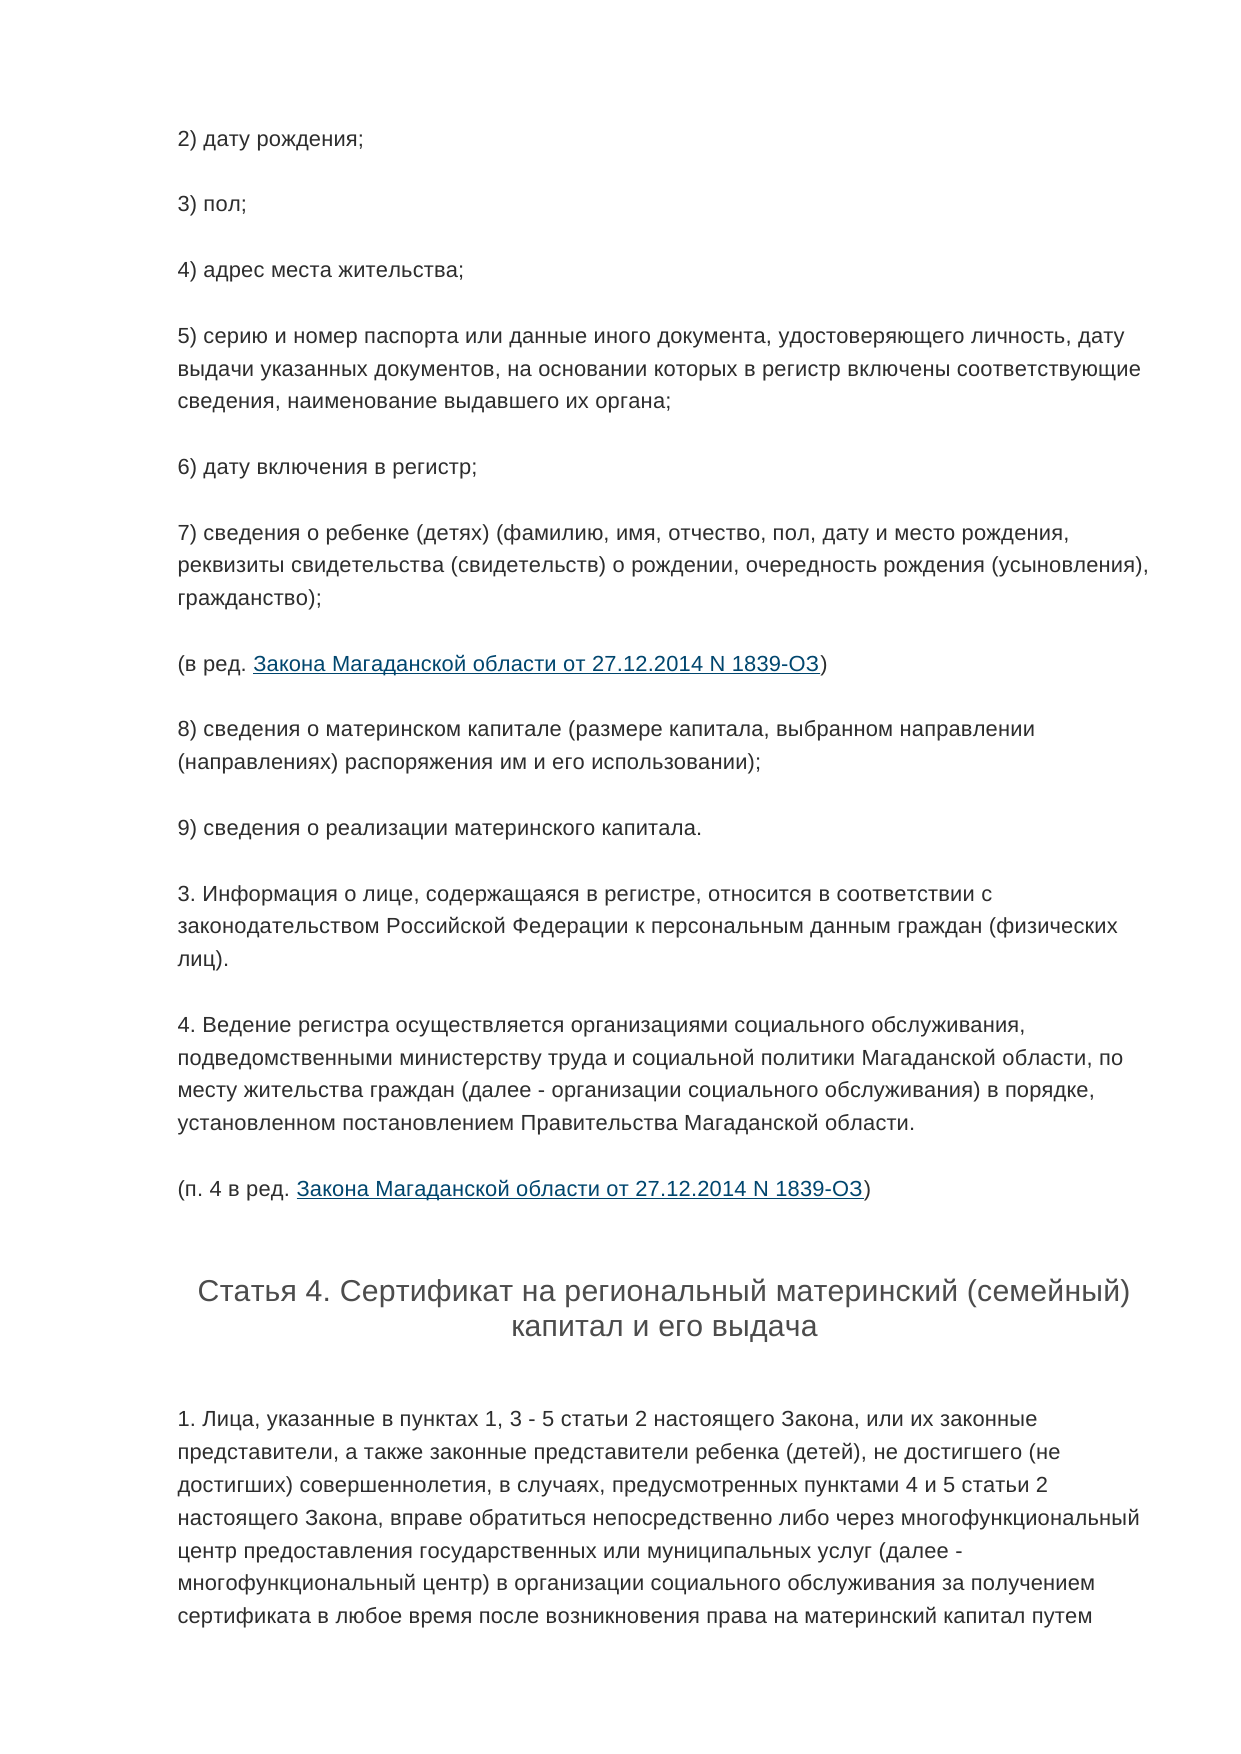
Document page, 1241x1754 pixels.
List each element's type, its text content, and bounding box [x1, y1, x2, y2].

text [177, 1366, 1152, 1628]
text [177, 118, 1152, 1234]
subtitle Статья 4. Сертификат на региональный материнский (семейный) капитал и его выдача [177, 1273, 1152, 1342]
